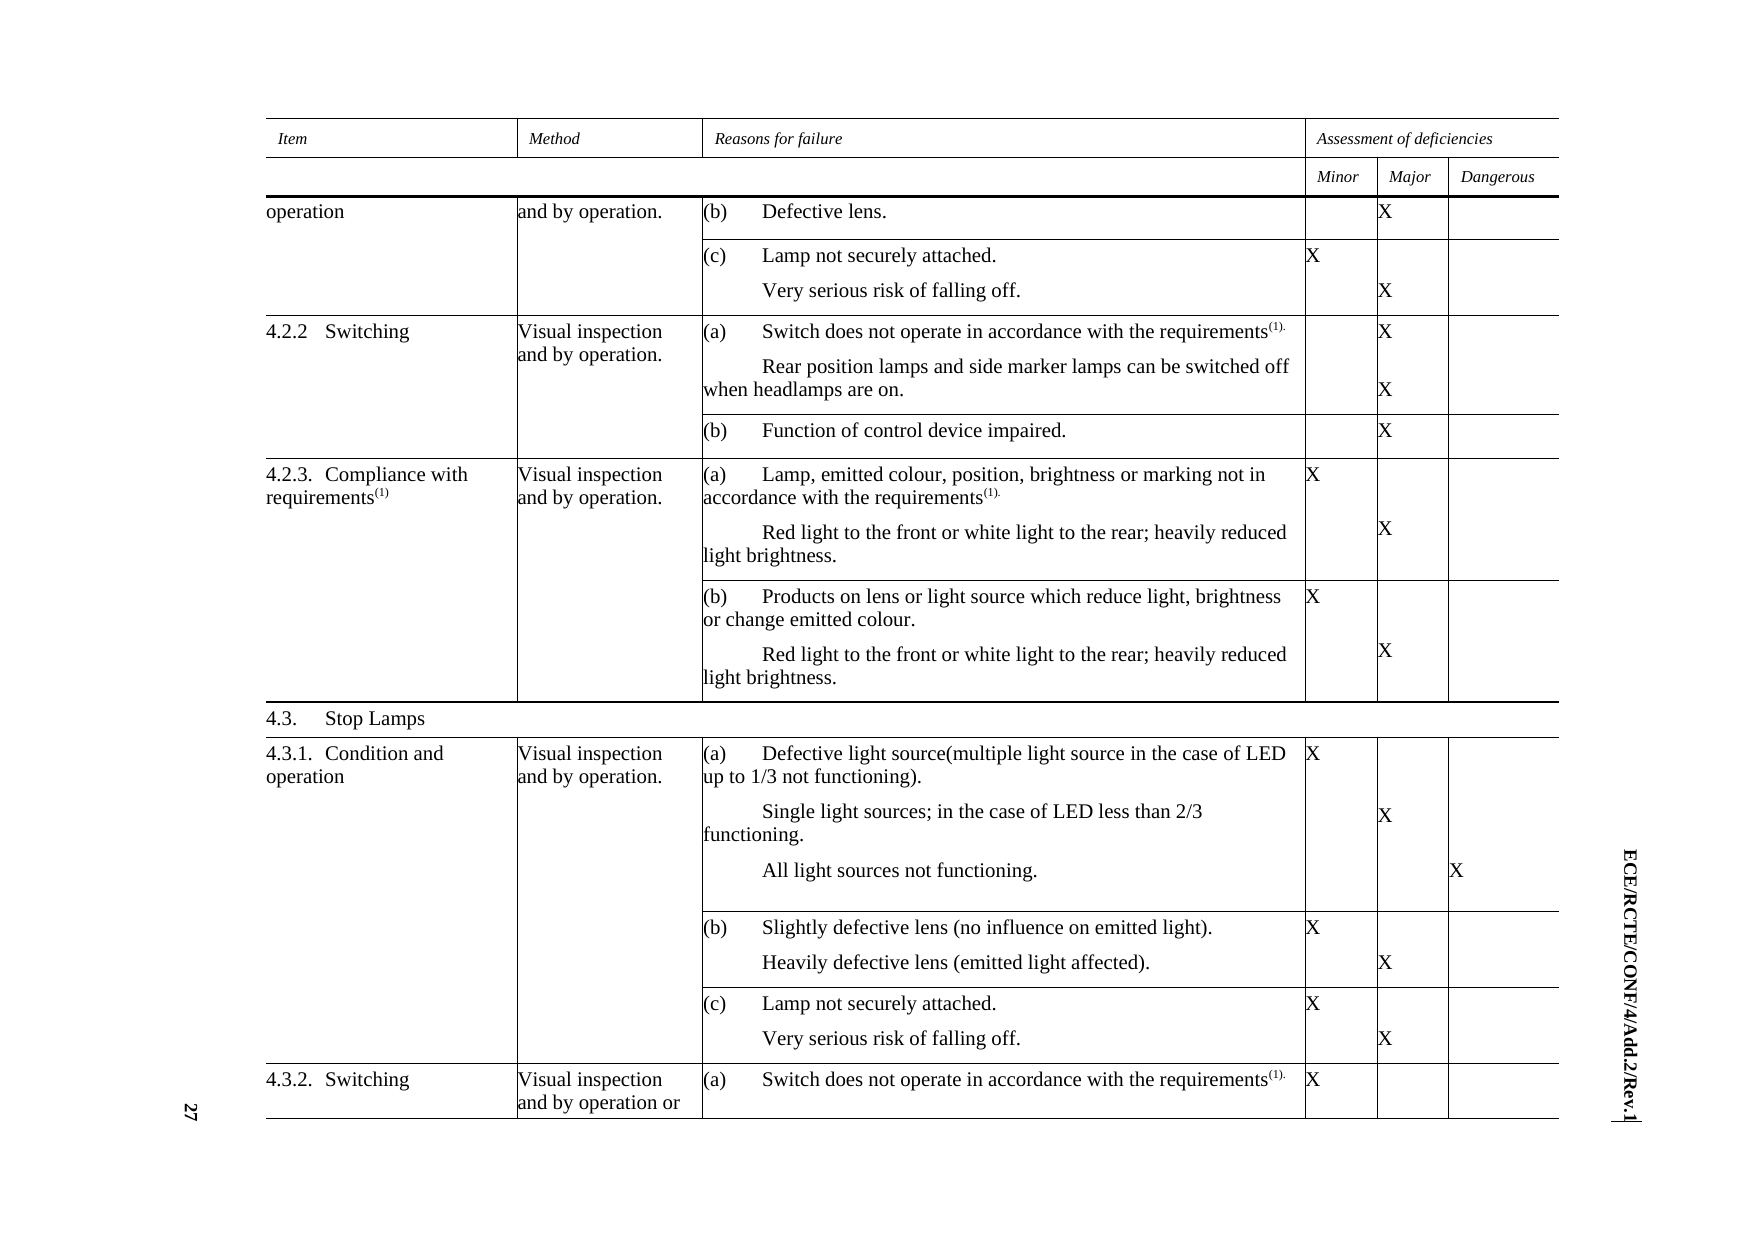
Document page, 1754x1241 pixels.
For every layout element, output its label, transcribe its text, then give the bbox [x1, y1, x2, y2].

table_cell 4.2.1. Condition and operation [266, 198, 517, 315]
table_cell X [1306, 988, 1377, 1063]
table_cell Major [1378, 158, 1448, 195]
table_cell (b) Function of control device impaired. [703, 415, 1305, 458]
table_header Assessment of deficiencies [1306, 119, 1559, 157]
table_cell X [1378, 581, 1448, 701]
table_cell Minor [1306, 158, 1377, 195]
table_cell 4.2.2 Switching [266, 316, 517, 458]
table_cell (c) Lamp not securely attached. Very serious risk of falling off. [703, 988, 1305, 1063]
table_cell Dangerous [1449, 158, 1559, 195]
table_cell X [1449, 1064, 1559, 1118]
table_cell (b) Slightly defective lens (no influence on emitted light). Heavily defective lens (emitted light affected). [703, 912, 1305, 987]
table_cell 4.3.1. Condition and operation [266, 738, 517, 1063]
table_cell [703, 1064, 1305, 1118]
table_cell [1449, 581, 1559, 701]
table_cell [1306, 415, 1377, 458]
table_cell Visual inspection and by operation. [518, 316, 702, 458]
table_cell X [1306, 912, 1377, 987]
table_cell X [1378, 912, 1448, 987]
table_cell X [1378, 459, 1448, 579]
table_cell Visual inspection and by operation. [518, 738, 702, 1063]
table_cell X X [1378, 316, 1448, 414]
table_cell X [1378, 240, 1448, 315]
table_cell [518, 1064, 702, 1118]
table_cell [1306, 198, 1377, 239]
table_cell (a) Defective light source(multiple light source in the case of LED up to 1/3 not functioning). Single light sources; in the case of LED less than 2/3 functioning. All light sources not functioning. [703, 738, 1305, 911]
table_cell [1449, 912, 1559, 987]
table_header Reasons for failure [703, 119, 1305, 157]
table_cell X [1378, 1064, 1448, 1118]
table_cell X [1378, 415, 1448, 458]
table_cell 4.3. Stop Lamps [266, 703, 1559, 737]
table_cell X [1378, 198, 1448, 239]
table_cell X [1306, 459, 1377, 579]
table_cell [1449, 415, 1559, 458]
table_cell X [1306, 240, 1377, 315]
table_cell 4.3.2. Switching [266, 1064, 517, 1118]
table_cell [1449, 240, 1559, 315]
table_cell X [1378, 738, 1448, 911]
table_cell [1449, 988, 1559, 1063]
table_cell X [1449, 738, 1559, 911]
table_cell (b) Products on lens or light source which reduce light, brightness or change emitted colour. Red light to the front or white light to the rear; heavily reduced light brightness. [703, 581, 1305, 701]
table_cell Visual inspection and by operation. [518, 459, 702, 701]
table_cell [1449, 198, 1559, 239]
table_cell [1449, 459, 1559, 579]
table_header Method [518, 119, 702, 157]
table_cell X [1306, 1064, 1377, 1118]
table_cell Visual inspection and by operation. [518, 198, 702, 315]
table_cell X [1306, 738, 1377, 911]
table_cell X [1378, 988, 1448, 1063]
table_cell 4.2.3. Compliance with requirements(1) [266, 459, 517, 701]
table_cell (a) Lamp, emitted colour, position, brightness or marking not in accordance with the requirements(1). Red light to the front or white light to the rear; heavily reduced light brightness. [703, 459, 1305, 579]
table_cell (b) Defective lens. [703, 198, 1305, 239]
table_cell X [1306, 581, 1377, 701]
table_cell (a) Switch does not operate in accordance with the requirements(1). Rear position lamps and side marker lamps can be switched off when headlamps are on. [703, 316, 1305, 414]
table_cell [266, 158, 1305, 195]
table_cell (c) Lamp not securely attached. Very serious risk of falling off. [703, 240, 1305, 315]
table_cell [1449, 316, 1559, 414]
table_cell [1306, 316, 1377, 414]
table_header Item [266, 119, 517, 157]
